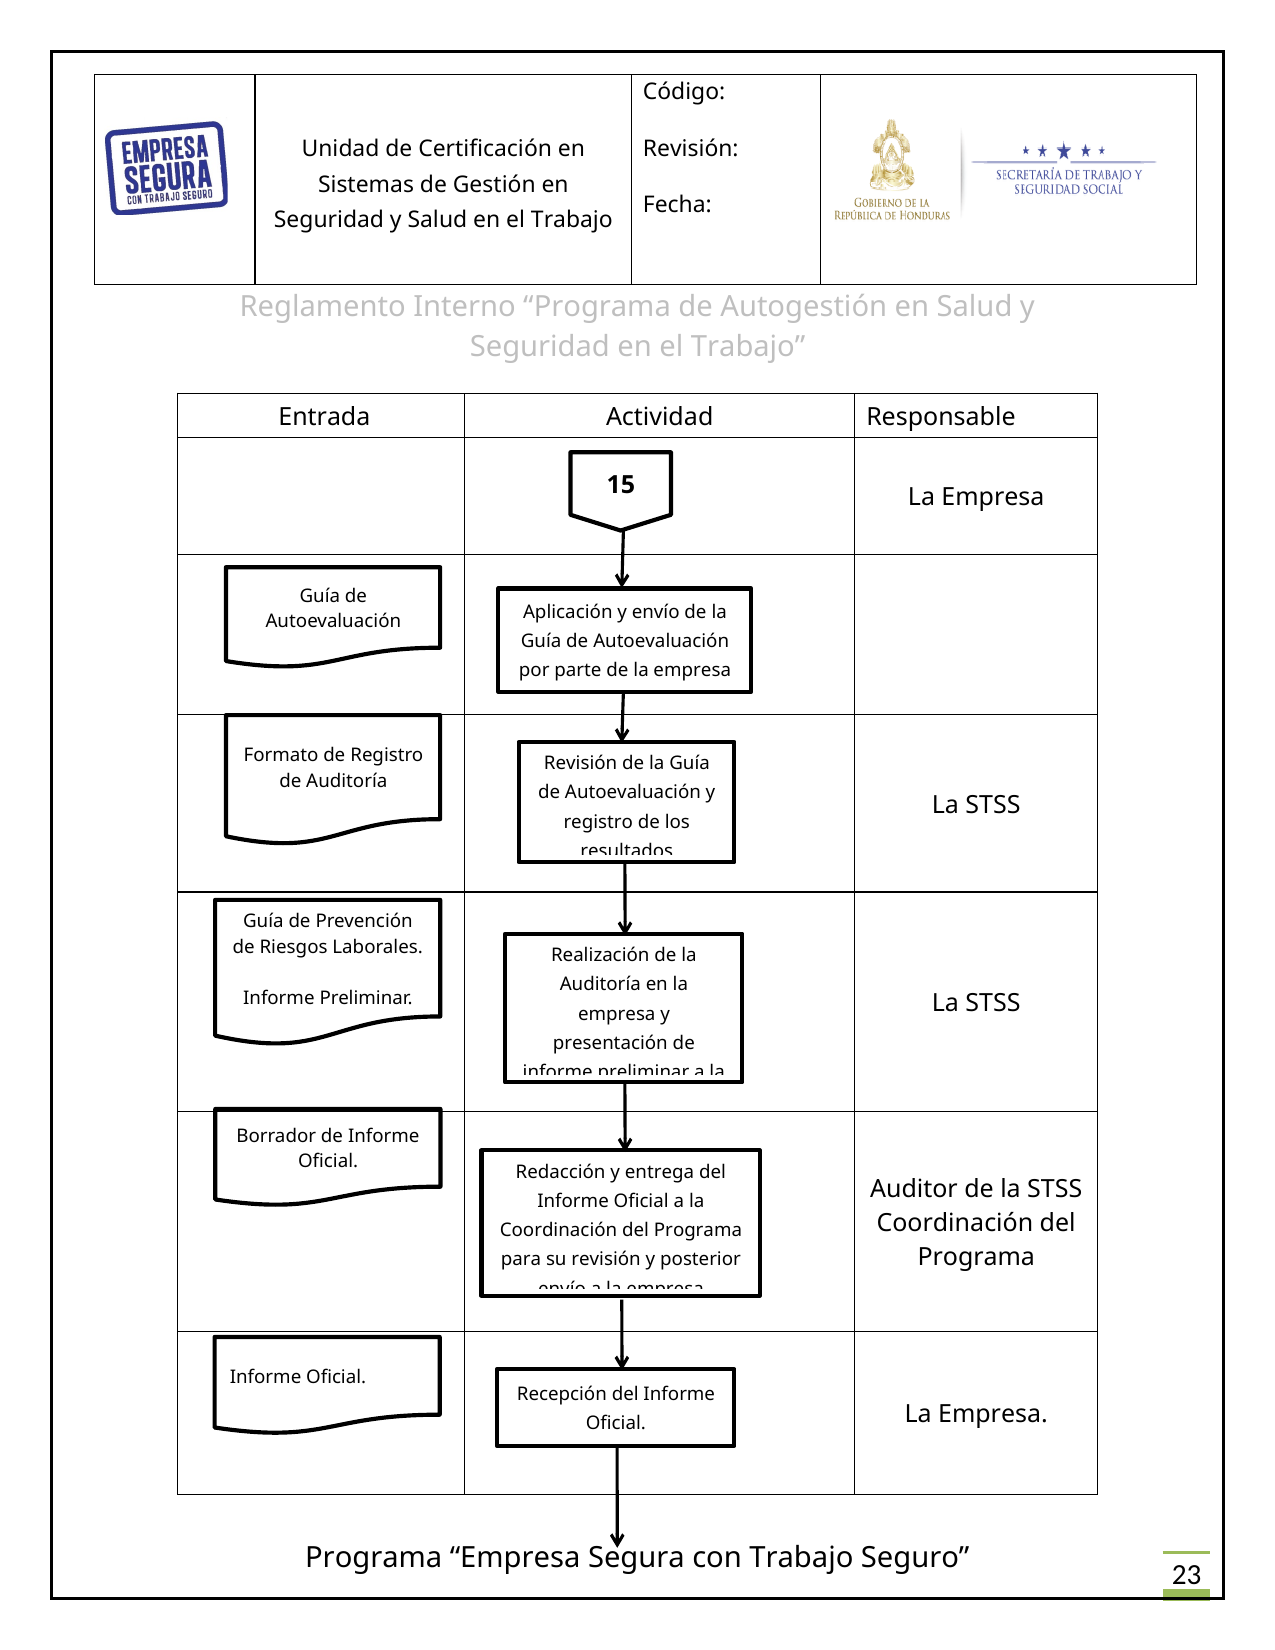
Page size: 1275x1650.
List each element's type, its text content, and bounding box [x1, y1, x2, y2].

table_cell [178, 1332, 464, 1493]
table_cell La STSS [855, 715, 1097, 891]
table_cell [500, 591, 749, 690]
table_cell La Empresa. [855, 1332, 1097, 1493]
table_cell [465, 438, 854, 554]
table_cell [521, 744, 732, 860]
table_cell Responsable [855, 394, 1097, 437]
table_cell [465, 1332, 620, 1493]
table_cell La STSS [855, 893, 1097, 1111]
table_cell [178, 893, 464, 1111]
table_cell Auditor de la STSS Coordinación del Programa [855, 1112, 1097, 1331]
table_cell [178, 438, 464, 554]
table_cell [499, 1371, 732, 1444]
table_cell [619, 1332, 854, 1493]
table_cell [465, 555, 621, 714]
table_cell [624, 555, 854, 714]
table_cell [178, 555, 464, 714]
table_cell [855, 555, 1097, 714]
picture [102, 117, 228, 214]
picture [827, 116, 1158, 226]
table_cell [624, 715, 854, 891]
table_cell Actividad [465, 394, 854, 437]
table_cell La Empresa [855, 438, 1097, 554]
table_cell [465, 715, 623, 891]
table_cell [465, 893, 623, 1111]
table_cell [465, 1112, 854, 1331]
table_cell [507, 936, 740, 1080]
table_cell [178, 715, 464, 891]
table_cell Entrada [178, 394, 464, 437]
table_cell [178, 1112, 464, 1331]
table_cell [627, 893, 854, 1111]
